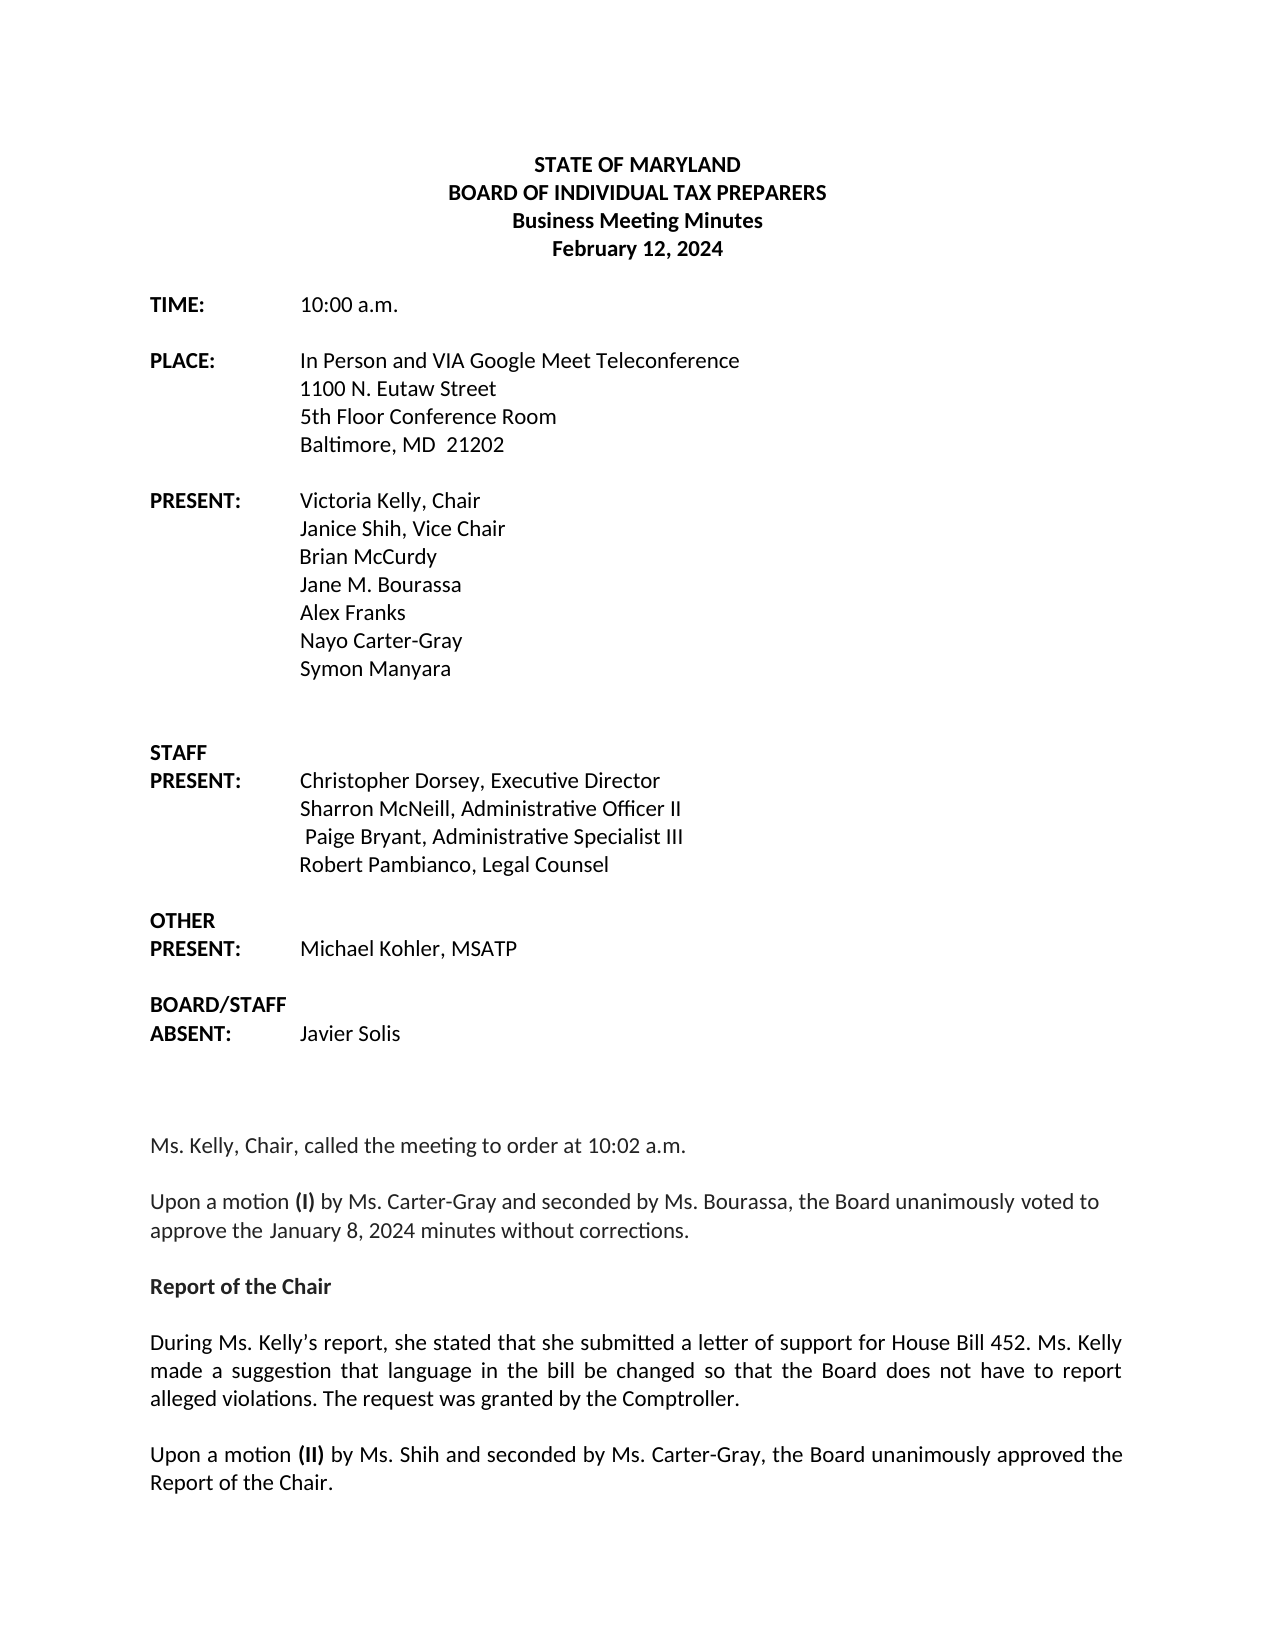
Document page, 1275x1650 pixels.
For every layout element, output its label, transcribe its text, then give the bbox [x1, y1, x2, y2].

text Symon Manyara [150, 654, 1125, 682]
text PRESENT: Michael Kohler, MSATP [150, 934, 1125, 963]
text PRESENT: Victoria Kelly, Chair [150, 486, 1125, 514]
text Nayo Carter-Gray [150, 626, 1125, 654]
text TIME: 10:00 a.m. [150, 290, 1125, 318]
text BOARD/STAFF [150, 991, 1125, 1019]
text Alex Franks [150, 598, 1125, 626]
text 1100 N. Eutaw Street [150, 374, 1125, 402]
text ABSENT: Javier Solis [150, 1019, 1125, 1047]
text Sharron McNeill, Administrative Officer II [225, 794, 1125, 822]
text Robert Pambianco, Legal Counsel [150, 851, 1125, 878]
text Jane M. Bourassa [150, 570, 1125, 598]
text OTHER [150, 907, 1125, 934]
text Baltimore, MD 21202 [225, 430, 1125, 458]
text PLACE: In Person and VIA Google Meet Teleconference [150, 346, 1125, 374]
text 5th Floor Conference Room [225, 402, 1125, 430]
text STATE OF MARYLAND [150, 150, 1125, 178]
text PRESENT: Christopher Dorsey, Executive Director [150, 766, 1125, 794]
text Upon a motion (II) by Ms. Shih and seconded by Ms. Carter-Gray, the Board unanimously approved the Report of the Chair. [150, 1440, 1125, 1496]
text February 12, 2024 [150, 234, 1125, 262]
text Janice Shih, Vice Chair [150, 514, 1125, 542]
text During Ms. Kelly’s report, she stated that she submitted a letter of support for House Bill 452. Ms. Kelly made a suggestion that language in the bill be changed so that the Board does not have to report alleged violations. The request was granted by the Comptroller. [150, 1328, 1125, 1412]
text Brian McCurdy [150, 542, 1125, 570]
text STAFF [150, 738, 1125, 766]
text Business Meeting Minutes [150, 206, 1125, 234]
text Report of the Chair [150, 1272, 1125, 1300]
text Paige Bryant, Administrative Specialist III [150, 822, 1125, 851]
text BOARD OF INDIVIDUAL TAX PREPARERS [150, 178, 1125, 206]
text Ms. Kelly, Chair, called the meeting to order at 10:02 a.m. [150, 1131, 1125, 1159]
text Upon a motion (I) by Ms. Carter-Gray and seconded by Ms. Bourassa, the Board unanimously voted to approve the January 8, 2024 minutes without corrections. [150, 1187, 1125, 1244]
